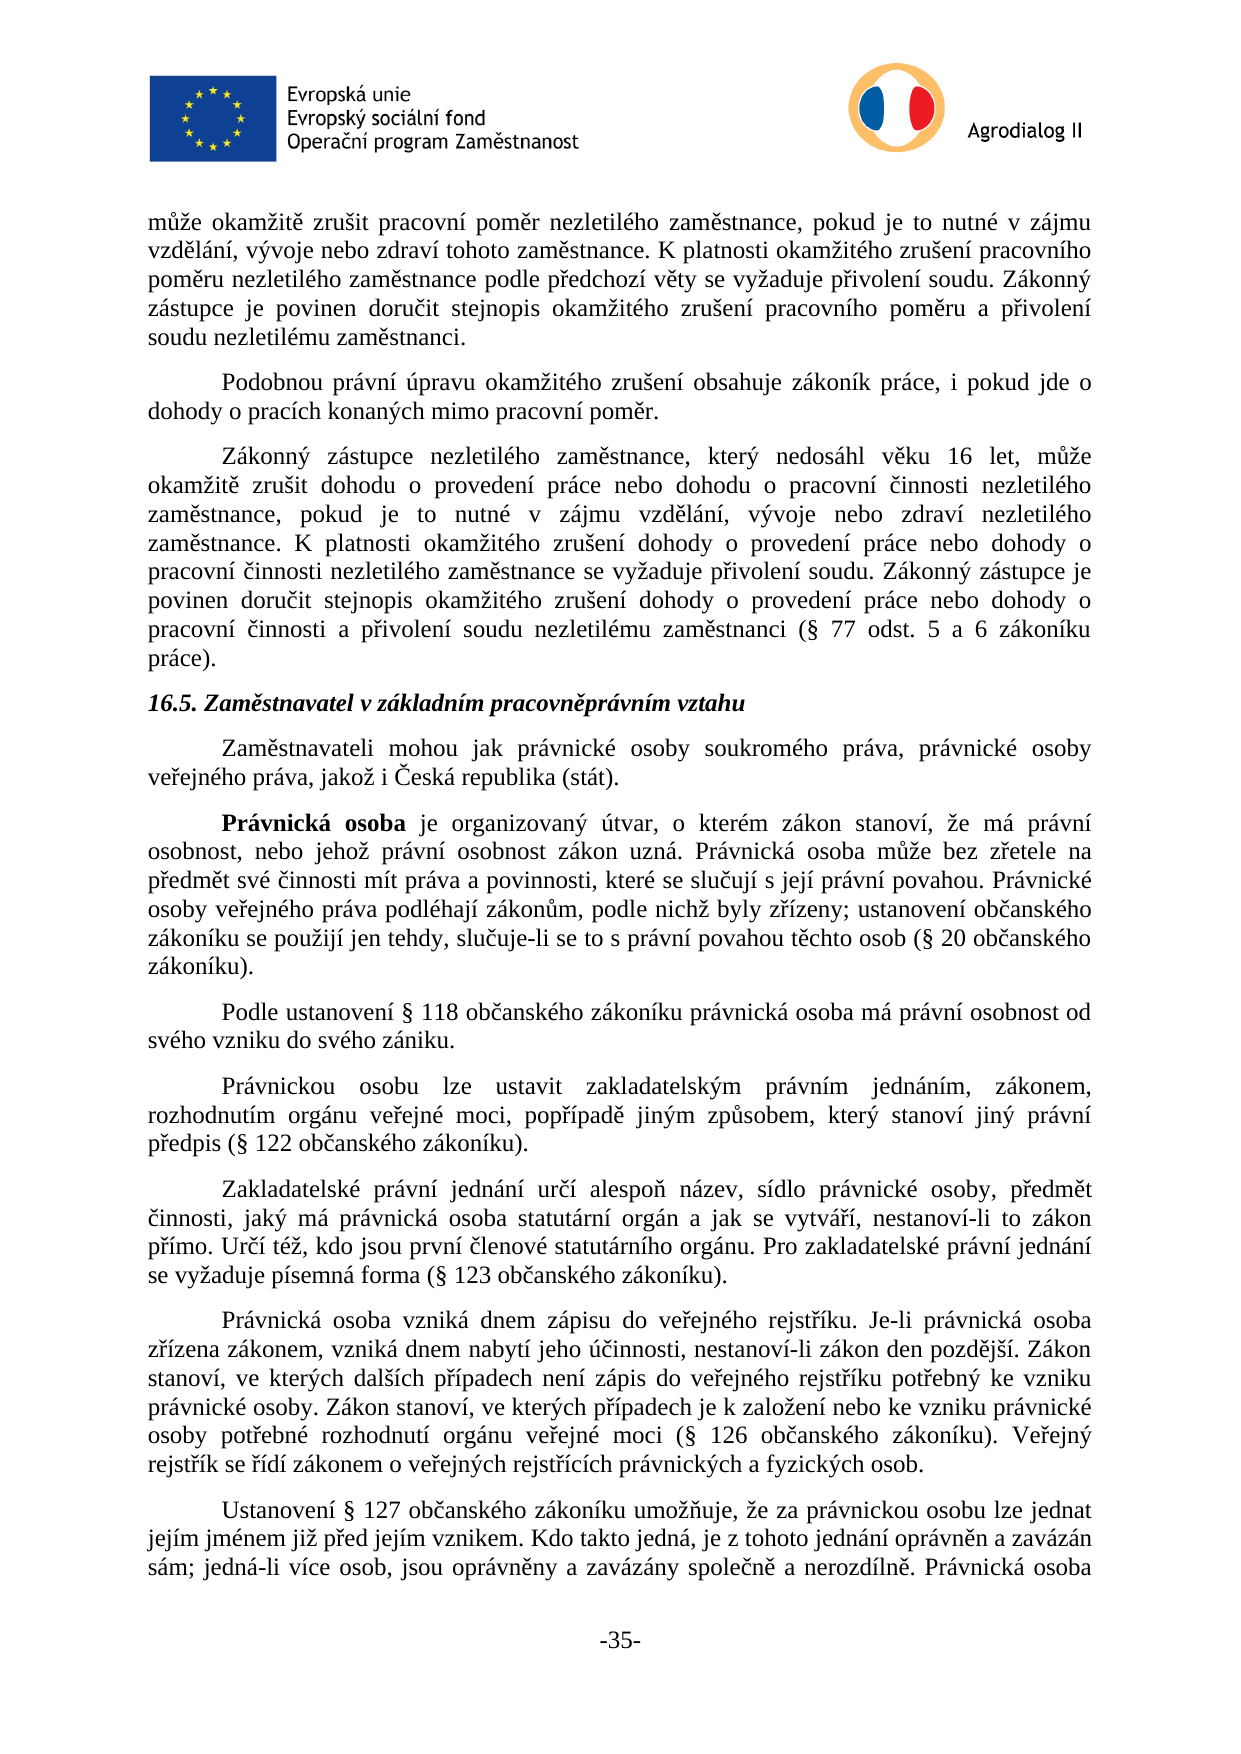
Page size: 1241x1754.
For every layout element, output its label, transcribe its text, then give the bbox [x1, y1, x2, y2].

picture [833, 53, 1089, 157]
text Zaměstnavateli mohou jak právnické osoby soukromého práva, právnické osoby veřejného práva, jakož i Česká republika (stát). [148, 733, 1092, 791]
text 16.5. Zaměstnavatel v základním pracovněprávním vztahu [148, 688, 1092, 717]
text Právnická osoba vzniká dnem zápisu do veřejného rejstříku. Je-li právnická osoba zřízena zákonem, vzniká dnem nabytí jeho účinnosti, nestanoví-li zákon den pozdější. Zákon stanoví, ve kterých dalších případech není zápis do veřejného rejstříku potřebný ke vzniku právnické osoby. Zákon stanoví, ve kterých případech je k založení nebo ke vzniku právnické osoby potřebné rozhodnutí orgánu veřejné moci (§ 126 občanského zákoníku). Veřejný rejstřík se řídí zákonem o veřejných rejstřících právnických a fyzických osob. [148, 1306, 1092, 1478]
text Právnickou osobu lze ustavit zakladatelským právním jednáním, zákonem, rozhodnutím orgánu veřejné moci, popřípadě jiným způsobem, který stanoví jiný právní předpis (§ 122 občanského zákoníku). [148, 1071, 1092, 1157]
text Podle ustanovení § 118 občanského zákoníku právnická osoba má právní osobnost od svého vzniku do svého zániku. [148, 997, 1092, 1054]
picture [147, 73, 579, 164]
text Zákonný zástupce nezletilého zaměstnance, který nedosáhl věku 16 let, může okamžitě zrušit dohodu o provedení práce nebo dohodu o pracovní činnosti nezletilého zaměstnance, pokud je to nutné v zájmu vzdělání, vývoje nebo zdraví nezletilého zaměstnance. K platnosti okamžitého zrušení dohody o provedení práce nebo dohody o pracovní činnosti nezletilého zaměstnance se vyžaduje přivolení soudu. Zákonný zástupce je povinen doručit stejnopis okamžitého zrušení dohody o provedení práce nebo dohody o pracovní činnosti a přivolení soudu nezletilému zaměstnanci (§ 77 odst. 5 a 6 zákoníku práce). [148, 441, 1092, 671]
text Právnická osoba je organizovaný útvar, o kterém zákon stanoví, že má právní osobnost, nebo jehož právní osobnost zákon uzná. Právnická osoba může bez zřetele na předmět své činnosti mít práva a povinnosti, které se slučují s její právní povahou. Právnické osoby veřejného práva podléhají zákonům, podle nichž byly zřízeny; ustanovení občanského zákoníku se použijí jen tehdy, slučuje-li se to s právní povahou těchto osob (§ 20 občanského zákoníku). [148, 808, 1092, 980]
text Podobnou právní úpravu okamžitého zrušení obsahuje zákoník práce, i pokud jde o dohody o pracích konaných mimo pracovní poměr. [148, 367, 1092, 425]
text Zakladatelské právní jednání určí alespoň název, sídlo právnické osoby, předmět činnosti, jaký má právnická osoba statutární orgán a jak se vytváří, nestanoví-li to zákon přímo. Určí též, kdo jsou první členové statutárního orgánu. Pro zakladatelské právní jednání se vyžaduje písemná forma (§ 123 občanského zákoníku). [148, 1174, 1092, 1289]
